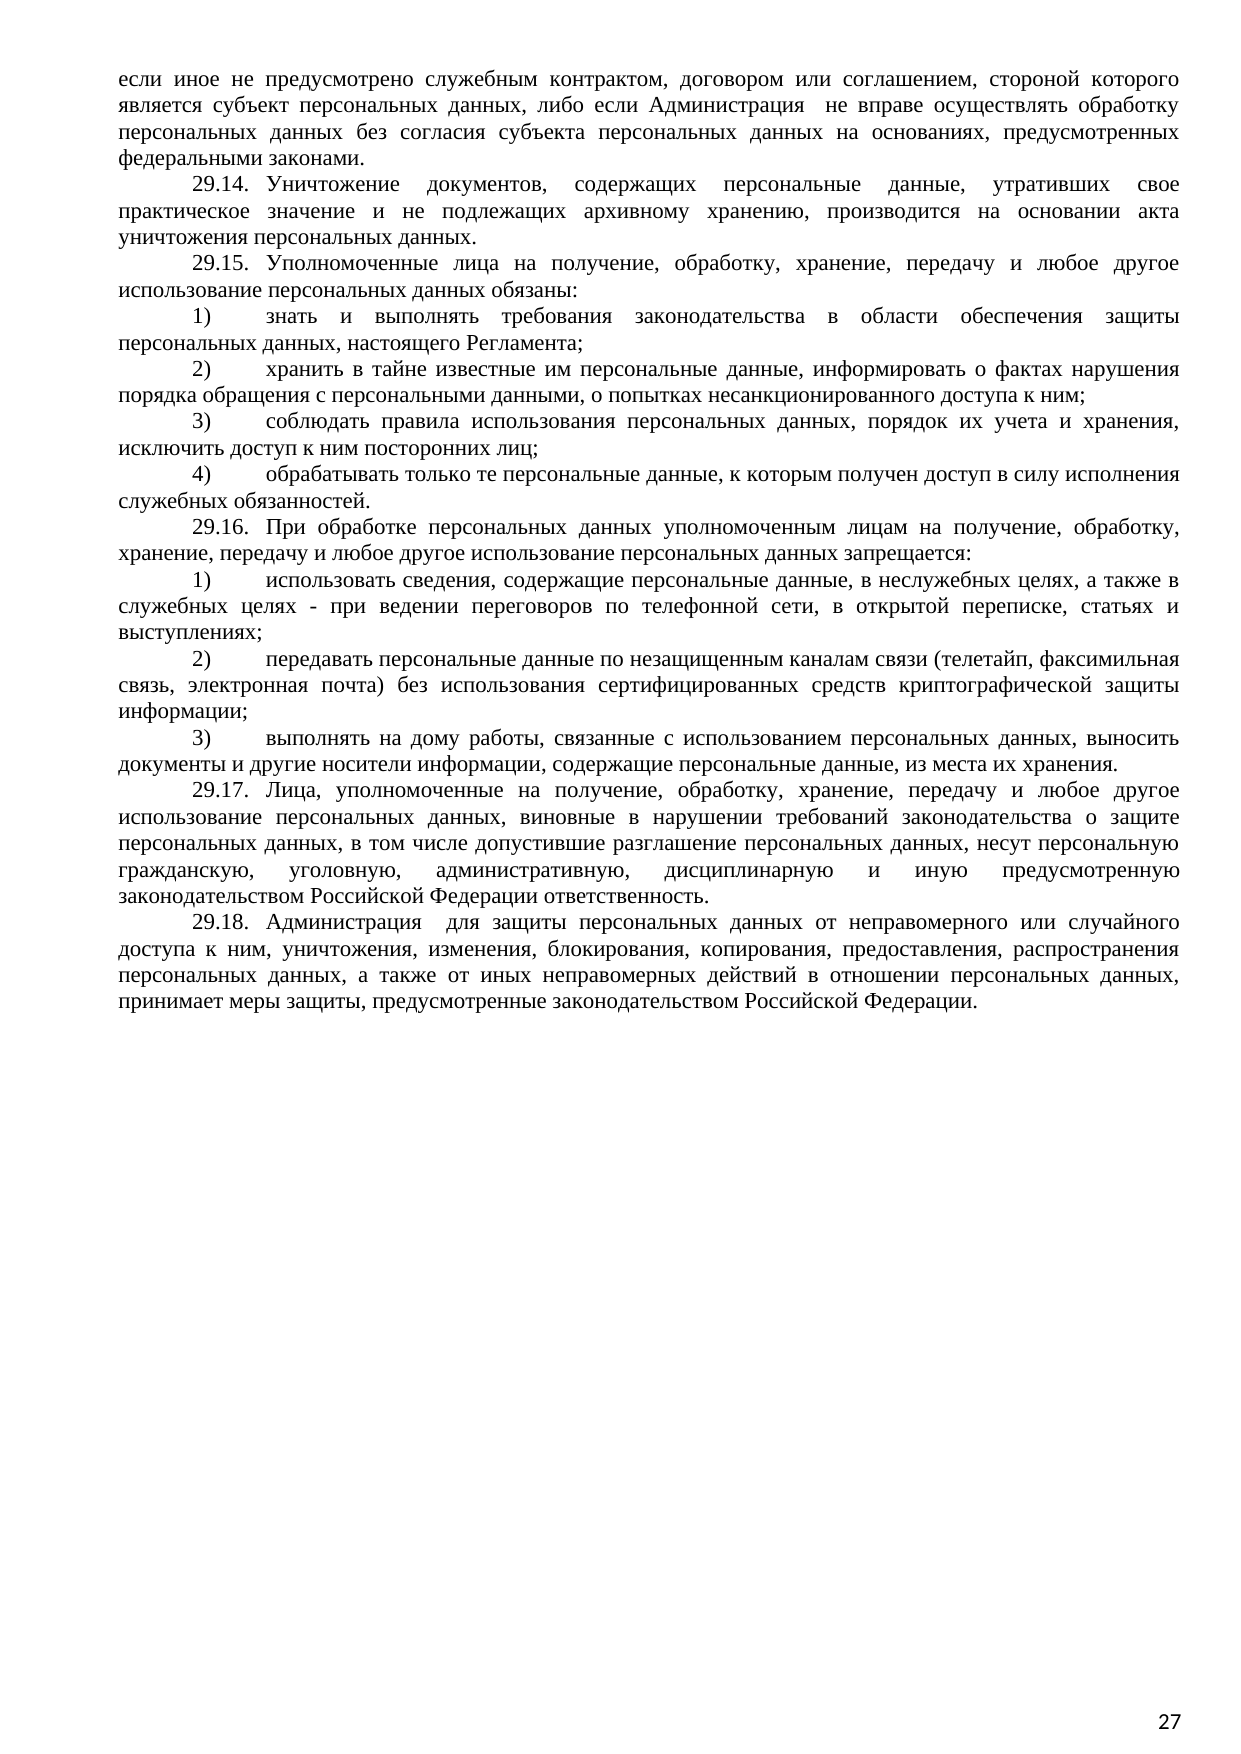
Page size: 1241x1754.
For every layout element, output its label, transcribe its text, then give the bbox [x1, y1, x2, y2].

text 29.15. Уполномоченные лица на получение, обработку, хранение, передачу и любое другое использование персональных данных обязаны: [118, 249, 1181, 302]
text 3) выполнять на дому работы, связанные с использованием персональных данных, выносить документы и другие носители информации, содержащие персональные данные, из места их хранения. [118, 724, 1181, 777]
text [118, 65, 1181, 170]
text 3) соблюдать правила использования персональных данных, порядок их учета и хранения, исключить доступ к ним посторонних лиц; [118, 408, 1181, 460]
text 29.17. Лица, уполномоченные на получение, обработку, хранение, передачу и любое другое использование персональных данных, виновные в нарушении требований законодательства о защите персональных данных, в том числе допустившие разглашение персональных данных, несут персональную гражданскую, уголовную, административную, дисциплинарную и иную предусмотренную законодательством Российской Федерации ответственность. [118, 777, 1181, 908]
text 29.18. Администрация для защиты персональных данных от неправомерного или случайного доступа к ним, уничтожения, изменения, блокирования, копирования, предоставления, распространения персональных данных, а также от иных неправомерных действий в отношении персональных данных, принимает меры защиты, предусмотренные законодательством Российской Федерации. [118, 908, 1181, 1014]
text 1) знать и выполнять требования законодательства в области обеспечения защиты персональных данных, настоящего Регламента; [118, 302, 1181, 355]
text 2) передавать персональные данные по незащищенным каналам связи (телетайп, факсимильная связь, электронная почта) без использования сертифицированных средств криптографической защиты информации; [118, 645, 1181, 724]
text 1) использовать сведения, содержащие персональные данные, в неслужебных целях, а также в служебных целях - при ведении переговоров по телефонной сети, в открытой переписке, статьях и выступлениях; [118, 566, 1181, 645]
text 29.14. Уничтожение документов, содержащих персональные данные, утративших свое практическое значение и не подлежащих архивному хранению, производится на основании акта уничтожения персональных данных. [118, 170, 1181, 249]
text 29.16. При обработке персональных данных уполномоченным лицам на получение, обработку, хранение, передачу и любое другое использование персональных данных запрещается: [118, 513, 1181, 566]
text 4) обрабатывать только те персональные данные, к которым получен доступ в силу исполнения служебных обязанностей. [118, 460, 1181, 513]
text 2) хранить в тайне известные им персональные данные, информировать о фактах нарушения порядка обращения с персональными данными, о попытках несанкционированного доступа к ним; [118, 355, 1181, 408]
